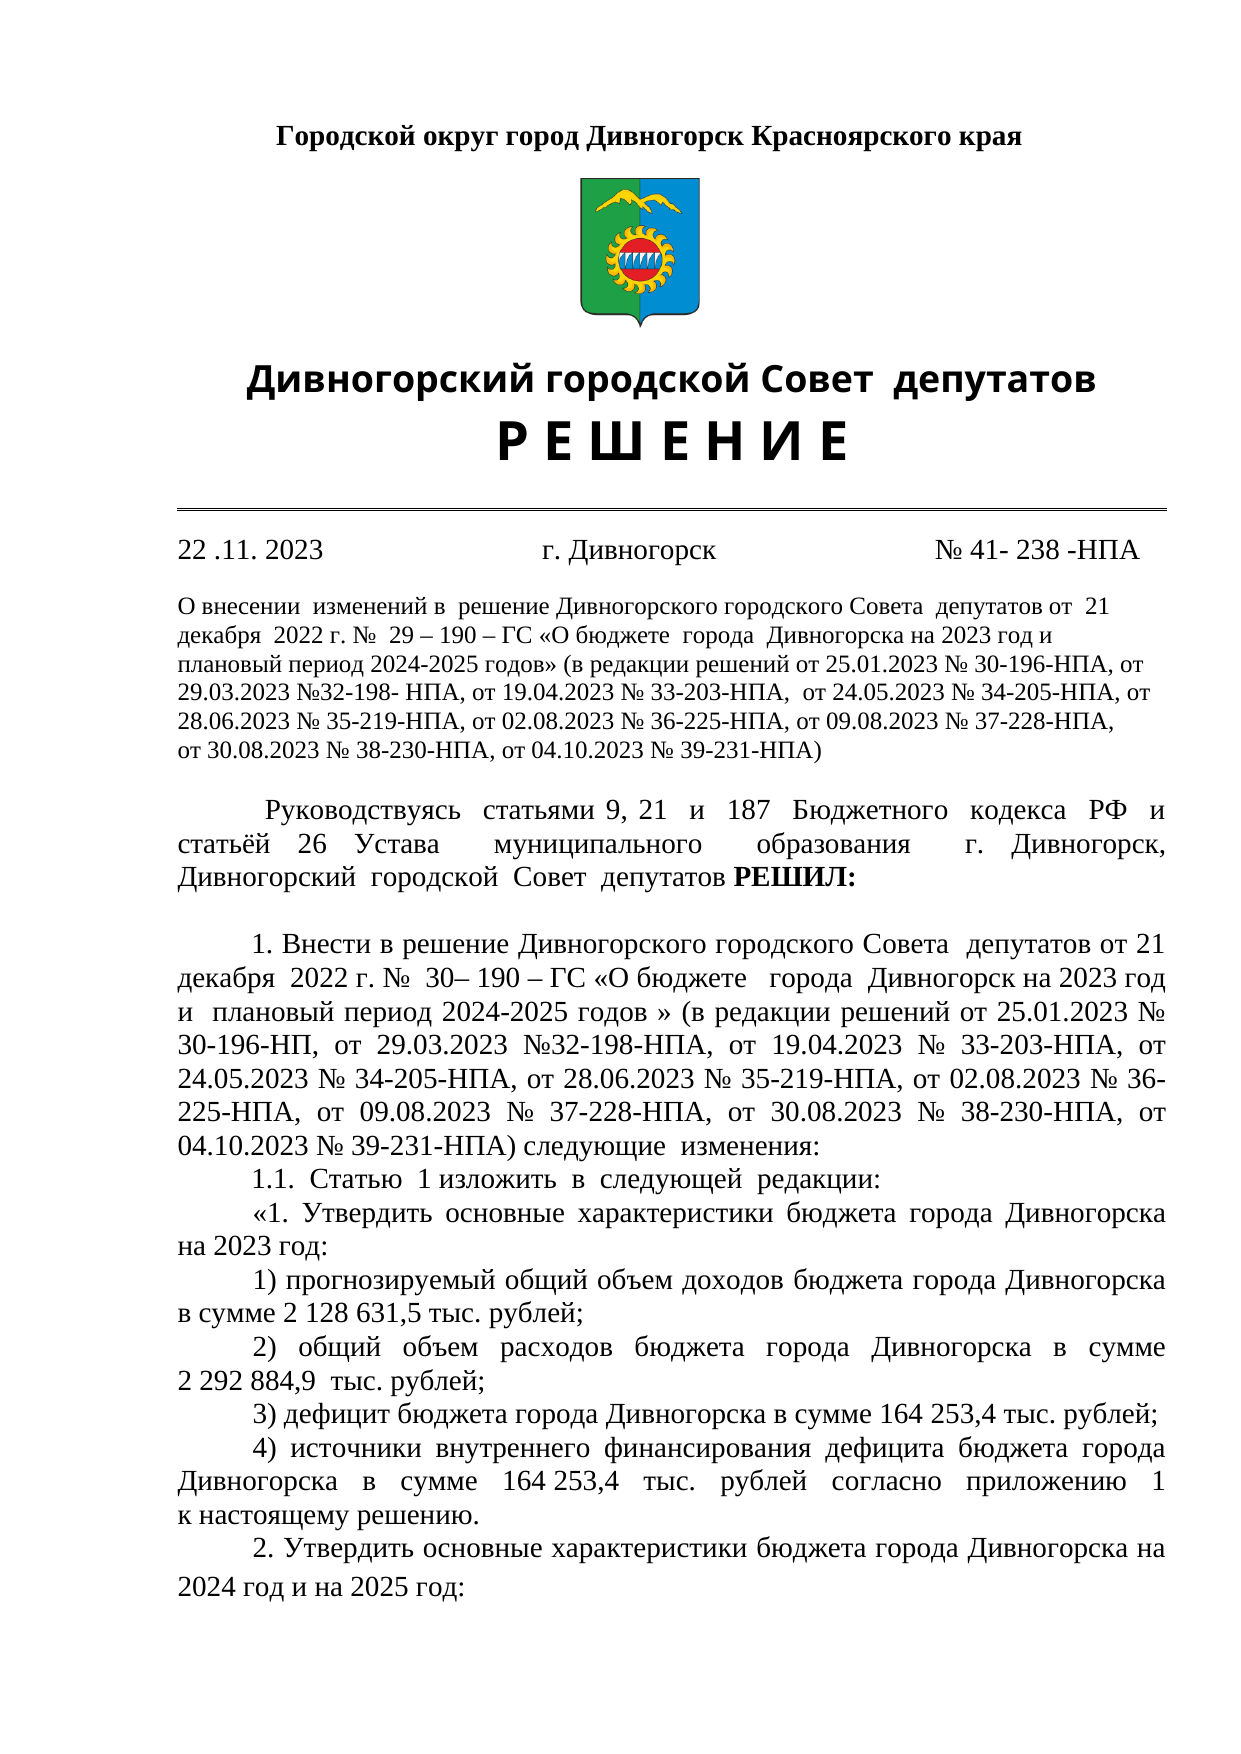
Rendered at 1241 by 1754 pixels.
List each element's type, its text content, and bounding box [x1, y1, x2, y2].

text 1.1. Статью 1 изложить в следующей редакции: [177, 1161, 1167, 1195]
text О внесении изменений в решение Дивногорского городского Совета депутатов от 21 декабря 2022 г. № 29 – 190 – ГС «О бюджете города Дивногорска на 2023 год и плановый период 2024-2025 годов» (в редакции решений от 25.01.2023 № 30-196-НПА, от 29.03.2023 №32-198- НПА, от 19.04.2023 № 33-203-НПА, от 24.05.2023 № 34-205-НПА, от 28.06.2023 № 35-219-НПА, от 02.08.2023 № 36-225-НПА, от 09.08.2023 № 37-228-НПА, [177, 591, 1167, 735]
text 2. Утвердить основные характеристики бюджета города Дивногорска на 2024 год и на 2025 год: [177, 1530, 1167, 1602]
text 22 .11. 2023 г. Дивногорск № 41- 238 -НПА [177, 532, 1167, 565]
text «1. Утвердить основные характеристики бюджета города Дивногорска на 2023 год: [177, 1195, 1167, 1262]
subtitle Дивногорский городской Совет депутатов [177, 352, 1167, 403]
text 2) общий объем расходов бюджета города Дивногорска в сумме 2 292 884,9 тыс. рублей; [177, 1329, 1167, 1396]
text 1. Внести в решение Дивногорского городского Совета депутатов от 21 декабря 2022 г. № 30– 190 – ГС «О бюджете города Дивногорск на 2023 год и плановый период 2024-2025 годов » (в редакции решений от 25.01.2023 № 30-196-НП, от 29.03.2023 №32-198-НПА, от 19.04.2023 № 33-203-НПА, от 24.05.2023 № 34-205-НПА, от 28.06.2023 № 35-219-НПА, от 02.08.2023 № 36-225-НПА, от 09.08.2023 № 37-228-НПА, от 30.08.2023 № 38-230-НПА, от 04.10.2023 № 39-231-НПА) следующие изменения: [177, 927, 1167, 1161]
subtitle Р Е Ш Е Н И Е [177, 403, 1167, 477]
text 1) прогнозируемый общий объем доходов бюджета города Дивногорска в сумме 2 128 631,5 тыс. рублей; [177, 1262, 1167, 1329]
picture [580, 178, 700, 328]
text Руководствуясь статьями 9, 21 и 187 Бюджетного кодекса РФ и статьёй 26 Устава муниципального образования г. Дивногорск, Дивногорский городской Совет депутатов РЕШИЛ: [177, 792, 1167, 893]
text от 30.08.2023 № 38-230-НПА, от 04.10.2023 № 39-231-НПА) [177, 735, 1167, 764]
title Городской округ город Дивногорск Красноярского края [177, 118, 1121, 152]
text 4) источники внутреннего финансирования дефицита бюджета города Дивногорска в сумме 164 253,4 тыс. рублей согласно приложению 1 к настоящему решению. [177, 1430, 1167, 1530]
text 3) дефицит бюджета города Дивногорска в сумме 164 253,4 тыс. рублей; [177, 1396, 1167, 1430]
